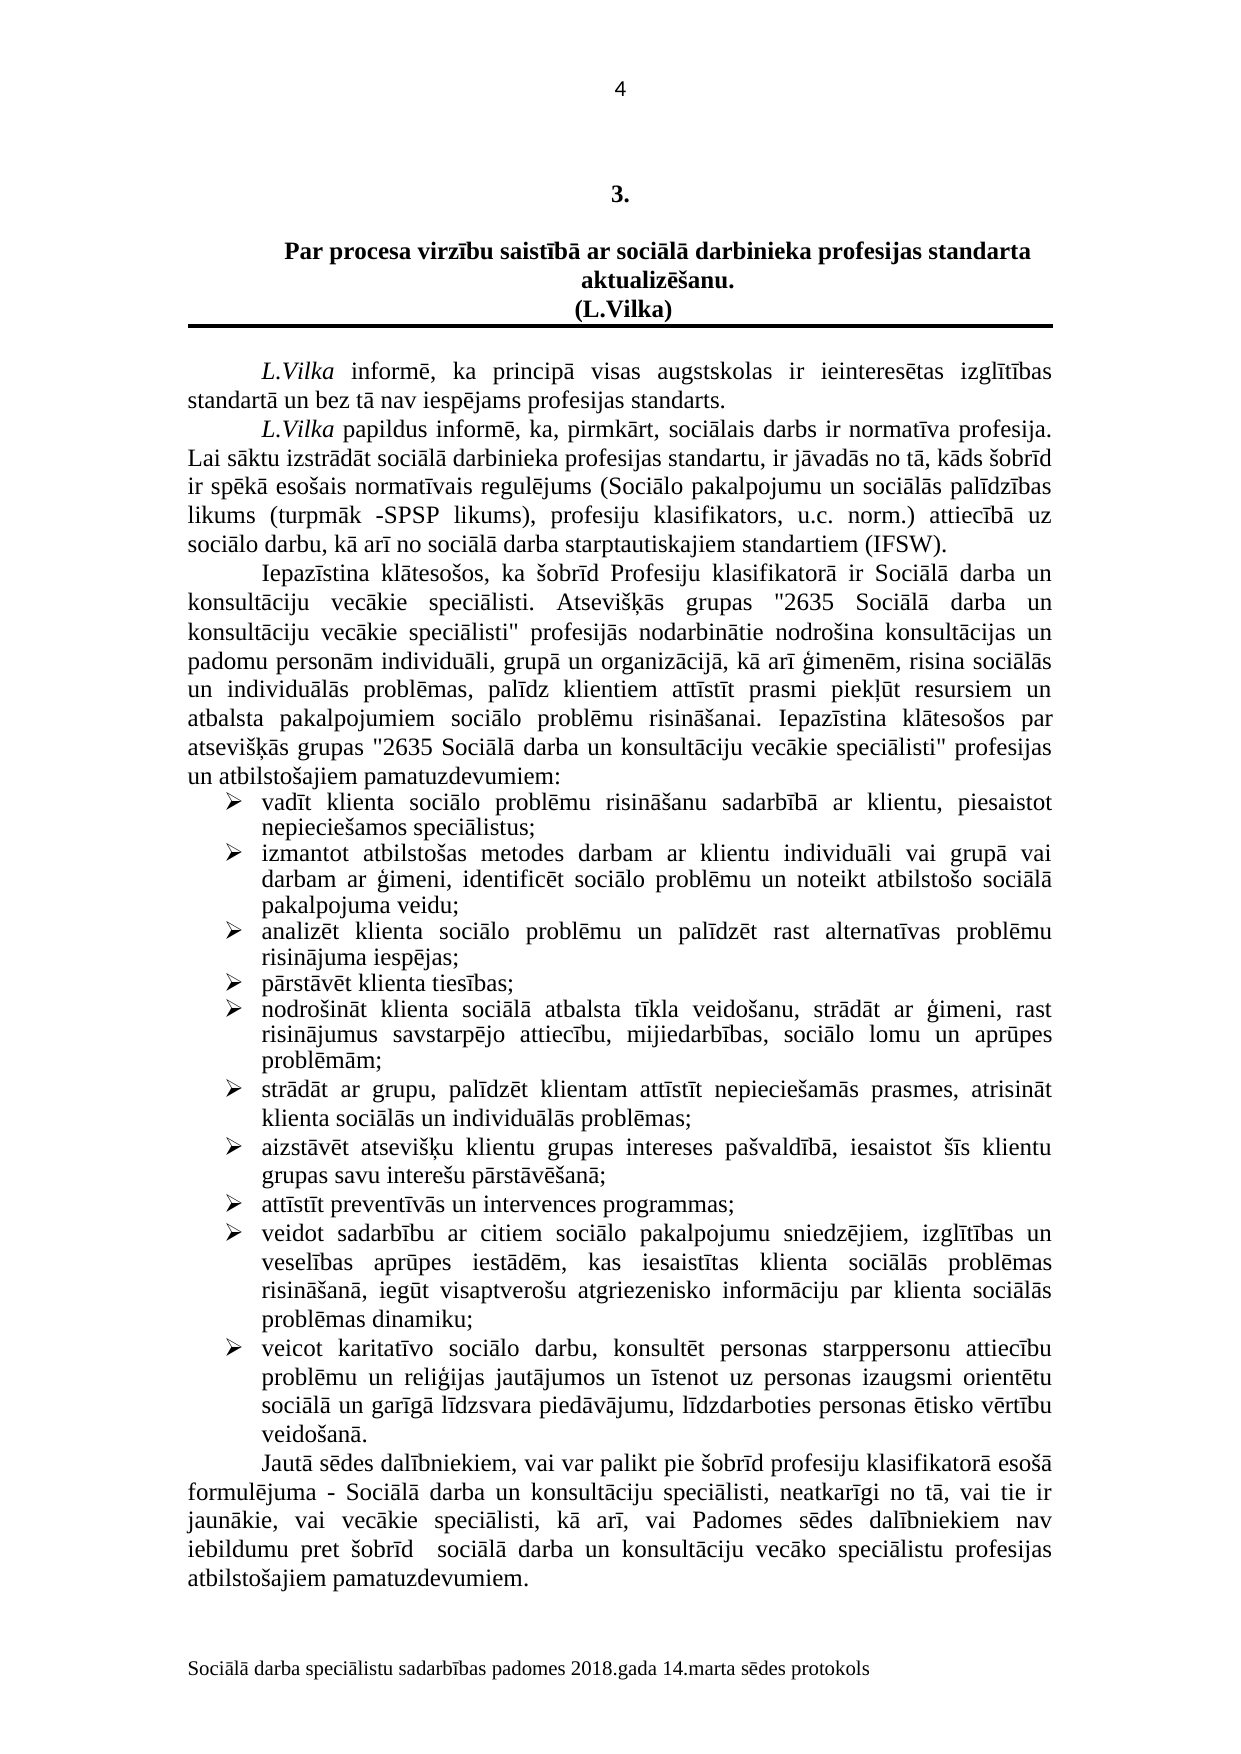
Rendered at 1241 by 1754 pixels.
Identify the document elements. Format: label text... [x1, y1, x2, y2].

list izmantot atbilstošas metodes darbam ar klientu individuāli vai grupā vai darbam ar ģimeni, identificēt sociālo problēmu un noteikt atbilstošo sociālā pakalpojuma veidu; [224, 841, 1053, 919]
text L.Vilka papildus informē, ka, pirmkārt, sociālais darbs ir normatīva profesija. Lai sāktu izstrādāt sociālā darbinieka profesijas standartu, ir jāvadās no tā, kāds šobrīd ir spēkā esošais normatīvais regulējums (Sociālo pakalpojumu un sociālās palīdzības likums (turpmāk -SPSP likums), profesiju klasifikators, u.c. norm.) attiecībā uz sociālo darbu, kā arī no sociālā darba starptautiskajiem standartiem (IFSW). [187, 414, 1053, 558]
list nodrošināt klienta sociālā atbalsta tīkla veidošanu, strādāt ar ģimeni, rast risinājumus savstarpējo attiecību, mijiedarbības, sociālo lomu un aprūpes problēmām; [224, 997, 1053, 1074]
list 3. [187, 179, 1053, 207]
list analizēt klienta sociālo problēmu un palīdzēt rast alternatīvas problēmu risinājuma iespējas; [224, 919, 1053, 971]
list aizstāvēt atsevišķu klientu grupas intereses pašvaldībā, iesaistot šīs klientu grupas savu interešu pārstāvēšanā; [224, 1132, 1053, 1189]
list attīstīt preventīvās un intervences programmas; [224, 1189, 1053, 1218]
list veidot sadarbību ar citiem sociālo pakalpojumu sniedzējiem, izglītības un veselības aprūpes iestādēm, kas iesaistītas klienta sociālās problēmas risināšanā, iegūt visaptverošu atgriezenisko informāciju par klienta sociālās problēmas dinamiku; [224, 1218, 1053, 1333]
text (L.Vilka) [187, 294, 1053, 328]
text Jautā sēdes dalībniekiem, vai var palikt pie šobrīd profesiju klasifikatorā esošā formulējuma - Sociālā darba un konsultāciju speciālisti, neatkarīgi no tā, vai tie ir jaunākie, vai vecākie speciālisti, kā arī, vai Padomes sēdes dalībniekiem nav iebildumu pret šobrīd sociālā darba un konsultāciju vecāko speciālistu profesijas atbilstošajiem pamatuzdevumiem. [187, 1448, 1053, 1592]
text L.Vilka informē, ka principā visas augstskolas ir ieinteresētas izglītības standartā un bez tā nav iespējams profesijas standarts. [187, 356, 1053, 414]
list pārstāvēt klienta tiesības; [224, 971, 1053, 997]
list Par procesa virzību saistībā ar sociālā darbinieka profesijas standarta aktualizēšanu. [262, 236, 1053, 294]
text Iepazīstina klātesošos, ka šobrīd Profesiju klasifikatorā ir Sociālā darba un konsultāciju vecākie speciālisti. Atsevišķās grupas "2635 Sociālā darba un konsultāciju vecākie speciālisti" profesijās nodarbinātie nodrošina konsultācijas un padomu personām individuāli, grupā un organizācijā, kā arī ģimenēm, risina sociālās un individuālās problēmas, palīdz klientiem attīstīt prasmi piekļūt resursiem un atbalsta pakalpojumiem sociālo problēmu risināšanai. Iepazīstina klātesošos par atsevišķās grupas "2635 Sociālā darba un konsultāciju vecākie speciālisti" profesijas un atbilstošajiem pamatuzdevumiem: [187, 558, 1053, 789]
list strādāt ar grupu, palīdzēt klientam attīstīt nepieciešamās prasmes, atrisināt klienta sociālās un individuālās problēmas; [224, 1074, 1053, 1132]
list veicot karitatīvo sociālo darbu, konsultēt personas starppersonu attiecību problēmu un reliģijas jautājumos un īstenot uz personas izaugsmi orientētu sociālā un garīgā līdzsvara piedāvājumu, līdzdarboties personas ētisko vērtību veidošanā. [224, 1333, 1053, 1448]
list vadīt klienta sociālo problēmu risināšanu sadarbībā ar klientu, piesaistot nepieciešamos speciālistus; [224, 789, 1053, 841]
